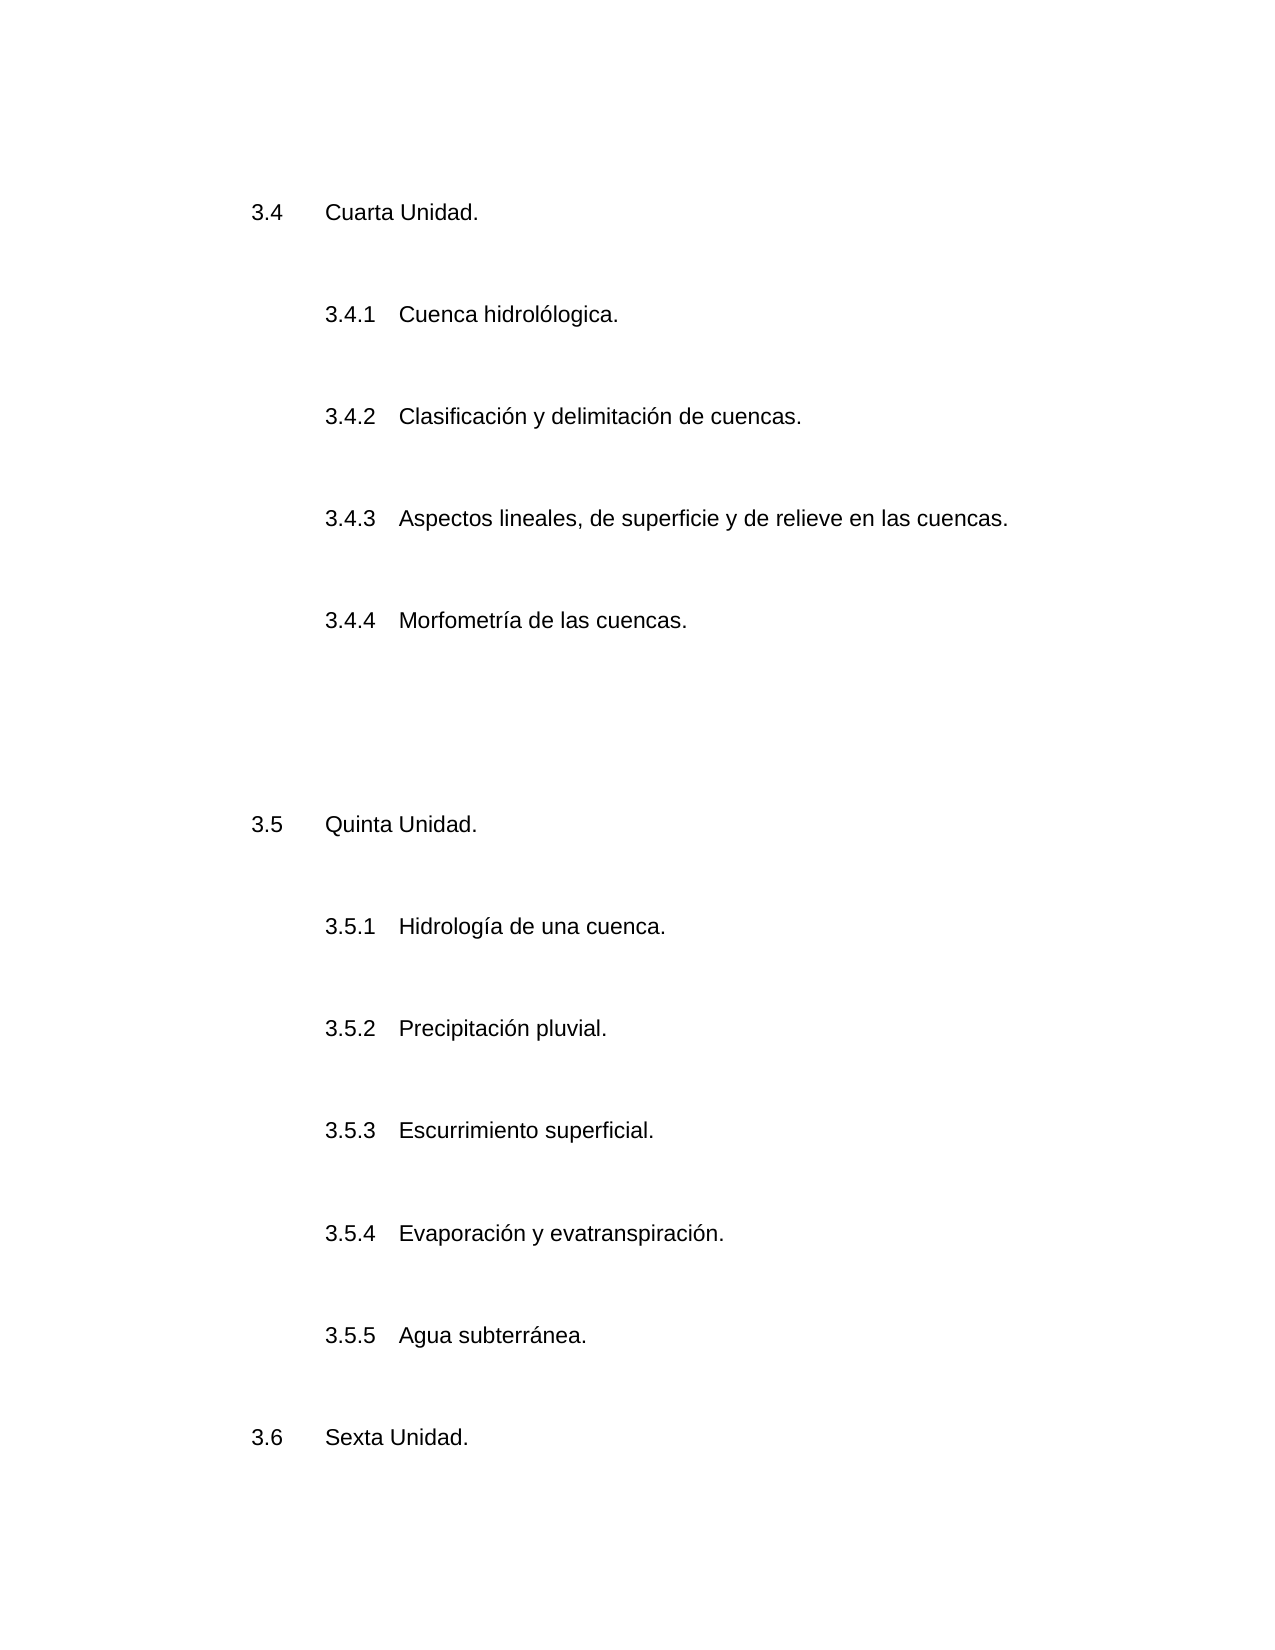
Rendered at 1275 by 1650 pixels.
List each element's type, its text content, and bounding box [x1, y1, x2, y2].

text 3.5.1 Hidrología de una cuenca. [251, 913, 1098, 939]
text 3.4.1 Cuenca hidrolólogica. [325, 301, 1098, 327]
text 3.4 Cuarta Unidad. [177, 199, 1098, 225]
text 3.4.2 Clasificación y delimitación de cuencas. [325, 403, 1098, 429]
text 3.5.2 Precipitación pluvial. [251, 1015, 1098, 1042]
text 3.5 Quinta Unidad. [177, 811, 1098, 837]
text 3.5.4 Evaporación y evatranspiración. [251, 1219, 1098, 1246]
text 3.4.4 Morfometría de las cuencas. [325, 607, 1098, 633]
text 3.6 Sexta Unidad. [177, 1424, 1098, 1450]
text 3.5.3 Escurrimiento superficial. [251, 1117, 1098, 1144]
text 3.5.5 Agua subterránea. [251, 1322, 1098, 1348]
text 3.4.3 Aspectos lineales, de superficie y de relieve en las cuencas. [325, 505, 1098, 531]
